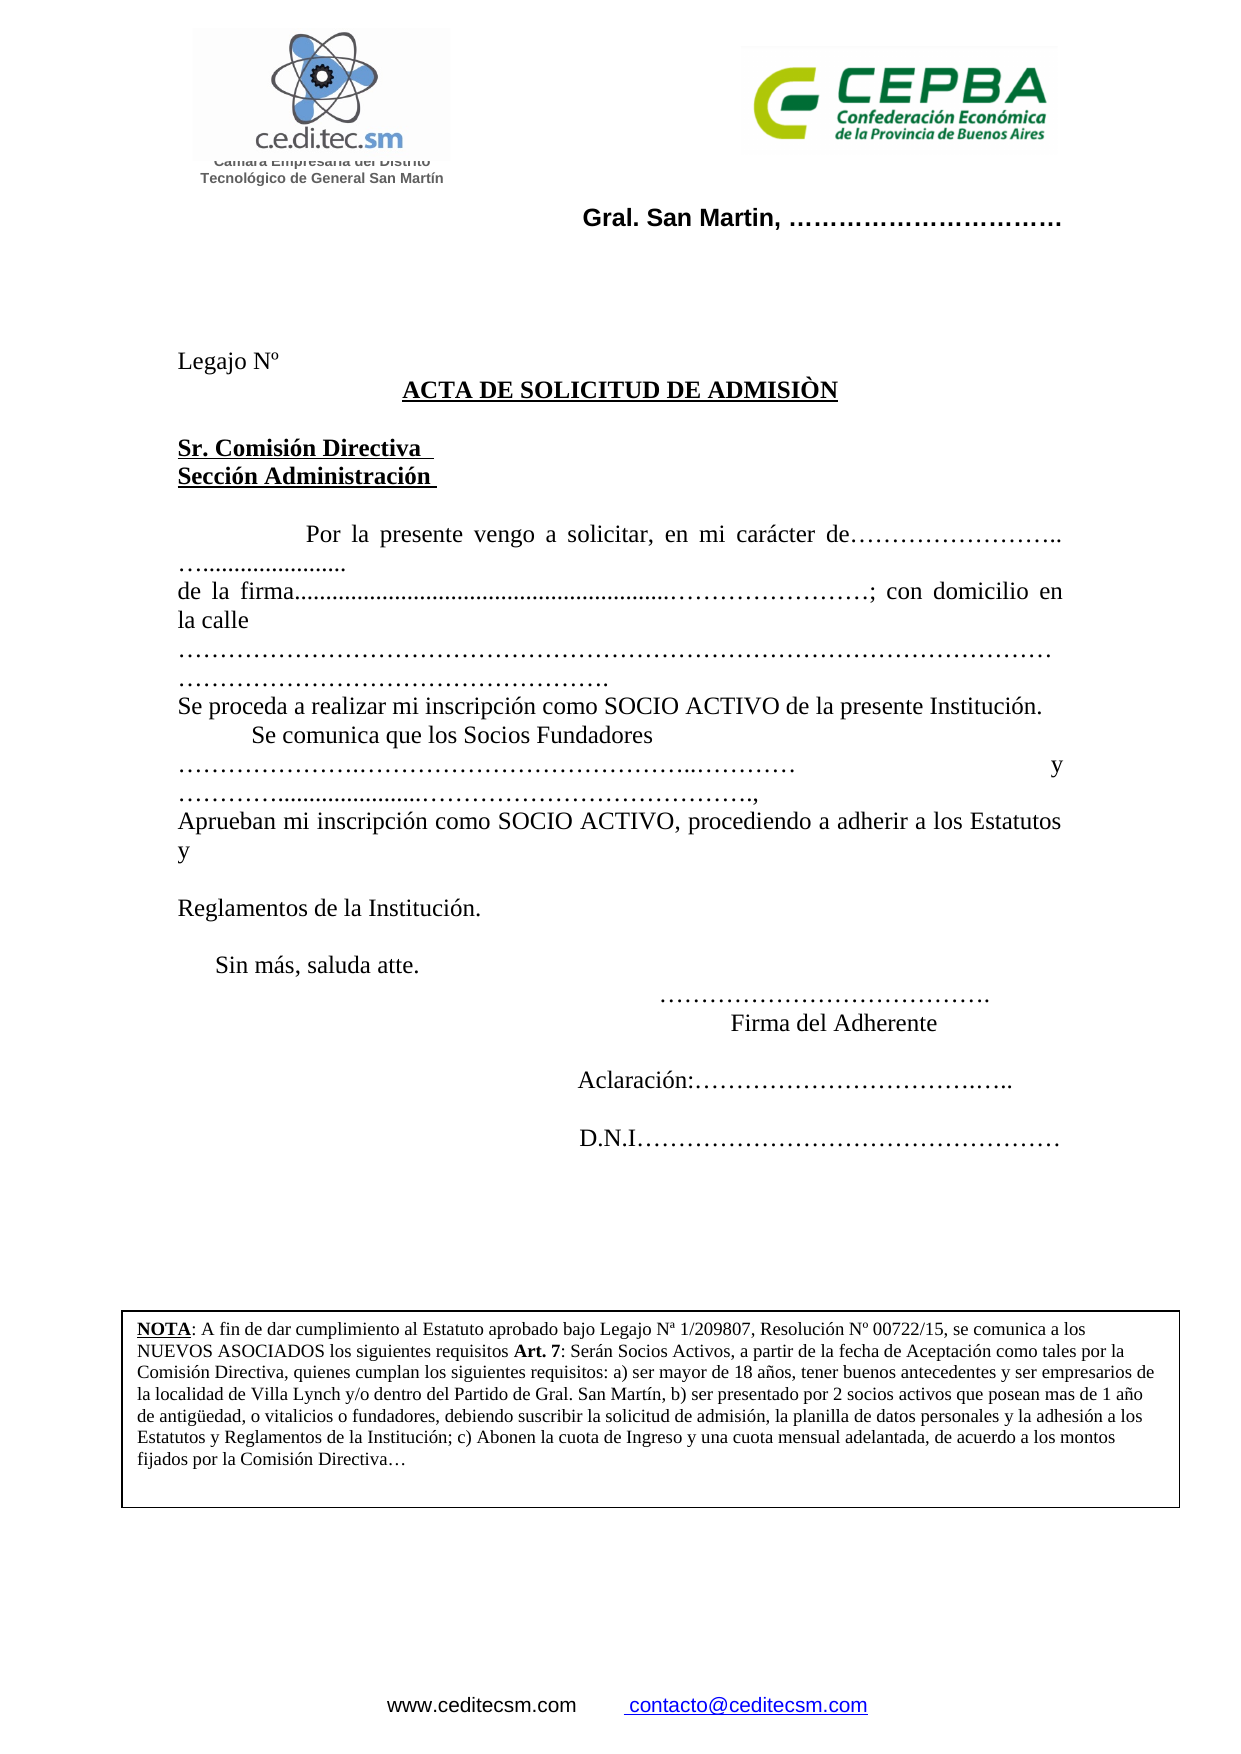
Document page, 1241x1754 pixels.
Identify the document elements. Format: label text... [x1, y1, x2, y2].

text Aprueban mi inscripción como SOCIO ACTIVO, procediendo a adherir a los Estatutos y [177, 806, 1063, 864]
text …………………………………………………………………………………………………………………………………………. [177, 634, 1063, 691]
text Sr. Comisión Directiva [177, 433, 1063, 461]
text Legajo Nº [177, 318, 1063, 375]
text Reglamentos de la Institución. [177, 893, 1063, 921]
text …………………………………. [177, 979, 1063, 1008]
text Aclaración:…………………………….….. [177, 1065, 1063, 1094]
text Por la presente vengo a solicitar, en mi carácter de……………………..…....................... [177, 519, 1063, 576]
text ACTA DE SOLICITUD DE ADMISIÒN [177, 375, 1063, 404]
text de la firma............................................................……………………; con domicilio en la calle [177, 576, 1063, 634]
text Gral. San Martin, …………………………… [177, 203, 1063, 231]
text Firma del Adherente [177, 1008, 1063, 1036]
text Se comunica que los Socios Fundadores [177, 720, 1063, 749]
text Se proceda a realizar mi inscripción como SOCIO ACTIVO de la presente Institución. [177, 691, 1063, 720]
text Sin más, saluda atte. [177, 950, 1063, 979]
text ………………….…………………………………..………… y ………….......................…………………………………., [177, 749, 1063, 806]
picture [740, 46, 1058, 155]
picture [191, 28, 450, 160]
text D.N.I…………………………………………… [177, 1123, 1063, 1151]
text Sección Administración [177, 461, 1063, 490]
